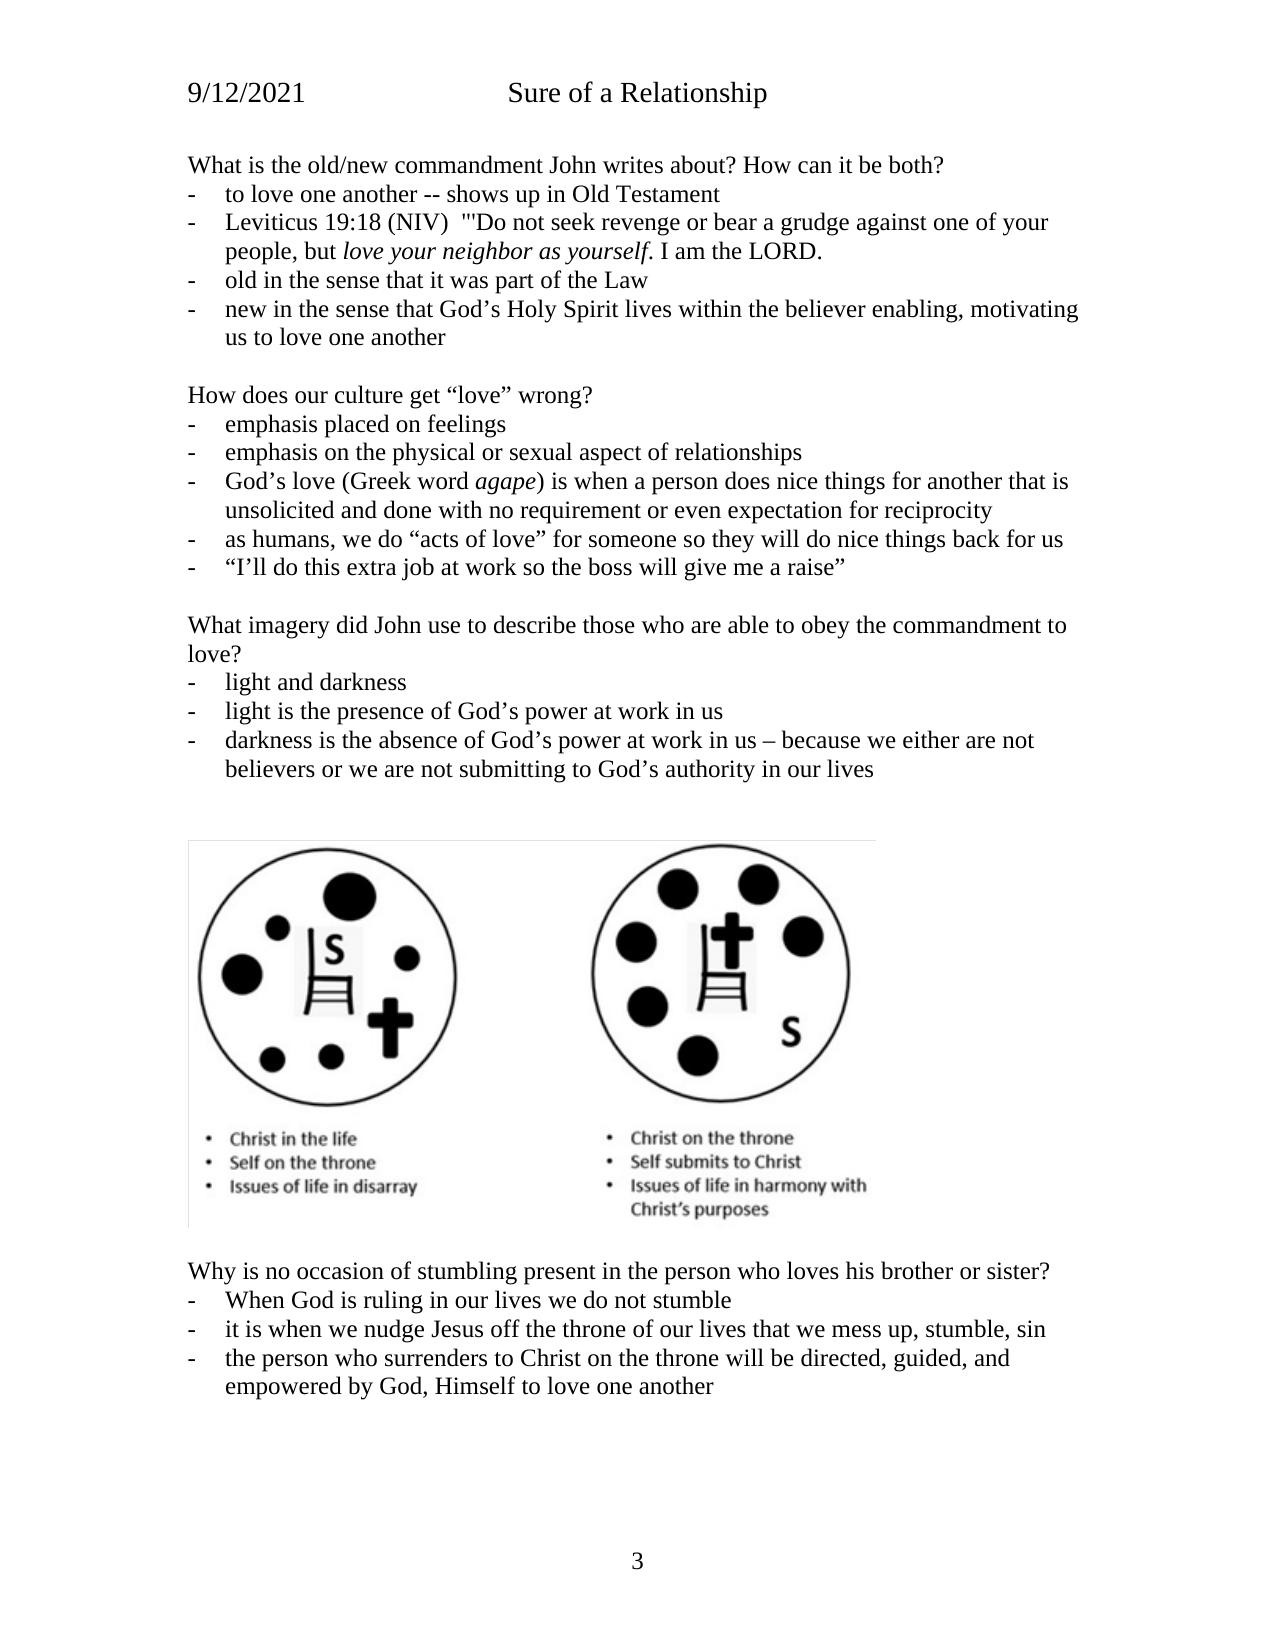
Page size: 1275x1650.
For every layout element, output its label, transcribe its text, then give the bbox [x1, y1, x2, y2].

list as humans, we do “acts of love” for someone so they will do nice things back for us [187, 524, 1087, 552]
list Leviticus 19:18 (NIV) "'Do not seek revenge or bear a grudge against one of your people, but love your neighbor as yourself. I am the LORD. [187, 207, 1087, 265]
text Why is no occasion of stumbling present in the person who loves his brother or sister? [187, 1256, 1087, 1285]
text How does our culture get “love” wrong? [187, 380, 1087, 409]
list light and darkness [187, 667, 1087, 696]
list it is when we nudge Jesus off the throne of our lives that we mess up, stumble, sin [187, 1314, 1087, 1343]
list God’s love (Greek word agape) is when a person does nice things for another that is unsolicited and done with no requirement or even expectation for reciprocity [187, 466, 1087, 524]
list the person who surrenders to Christ on the throne will be directed, guided, and empowered by God, Himself to love one another [187, 1343, 1087, 1400]
list “I’ll do this extra job at work so the boss will give me a raise” [187, 552, 1087, 581]
list emphasis on the physical or sexual aspect of relationships [187, 437, 1087, 466]
text What imagery did John use to describe those who are able to obey the commandment to love? [187, 610, 1087, 667]
list light is the presence of God’s power at work in us [187, 696, 1087, 725]
list to love one another -- shows up in Old Testament [187, 179, 1087, 207]
list When God is ruling in our lives we do not stumble [187, 1285, 1087, 1314]
picture [187, 839, 876, 1228]
list old in the sense that it was part of the Law [187, 265, 1087, 294]
text What is the old/new commandment John writes about? How can it be both? [187, 150, 1087, 179]
list emphasis placed on feelings [187, 409, 1087, 437]
list darkness is the absence of God’s power at work in us – because we either are not believers or we are not submitting to God’s authority in our lives [187, 725, 1087, 782]
list new in the sense that God’s Holy Spirit lives within the believer enabling, motivating us to love one another [187, 294, 1087, 351]
